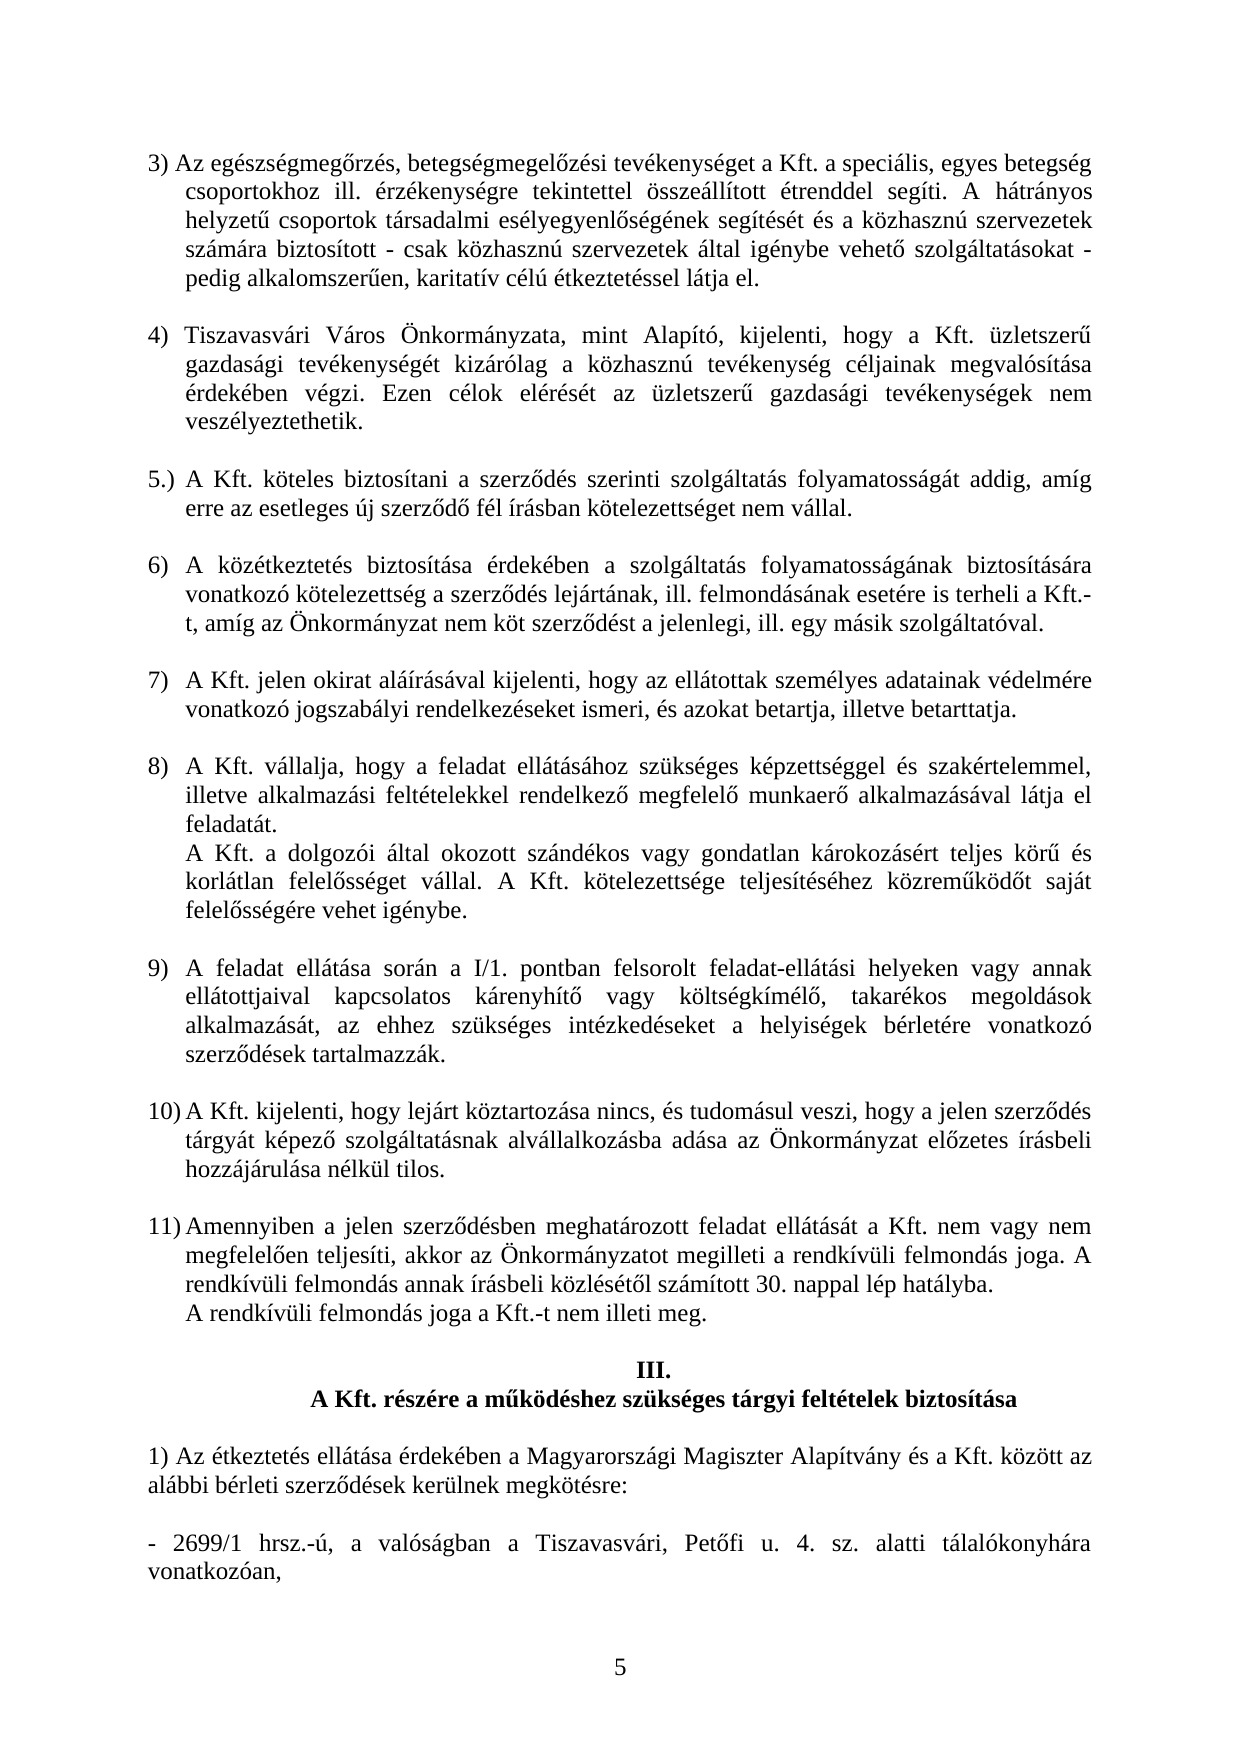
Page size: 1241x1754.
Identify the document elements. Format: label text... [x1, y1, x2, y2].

text 7) A Kft. jelen okirat aláírásával kijelenti, hogy az ellátottak személyes adatainak védelmére vonatkozó jogszabályi rendelkezéseket ismeri, és azokat betartja, illetve betarttatja. [148, 665, 1093, 723]
text A Kft. részére a működéshez szükséges tárgyi feltételek biztosítása [148, 1384, 1093, 1413]
text 6) A közétkeztetés biztosítása érdekében a szolgáltatás folyamatosságának biztosítására vonatkozó kötelezettség a szerződés lejártának, ill. felmondásának esetére is terheli a Kft.-t, amíg az Önkormányzat nem köt szerződést a jelenlegi, ill. egy másik szolgáltatóval. [148, 550, 1093, 636]
text III. [214, 1355, 1093, 1384]
text - 2699/1 hrsz.-ú, a valóságban a Tiszavasvári, Petőfi u. 4. sz. alatti tálalókonyhára vonatkozóan, [148, 1528, 1093, 1585]
text 5.) A Kft. köteles biztosítani a szerződés szerinti szolgáltatás folyamatosságát addig, amíg erre az esetleges új szerződő fél írásban kötelezettséget nem vállal. [148, 464, 1093, 521]
text 4) Tiszavasvári Város Önkormányzata, mint Alapító, kijelenti, hogy a Kft. üzletszerű gazdasági tevékenységét kizárólag a közhasznú tevékenység céljainak megvalósítása érdekében végzi. Ezen célok elérését az üzletszerű gazdasági tevékenységek nem veszélyeztethetik. [148, 320, 1093, 435]
text 9) A feladat ellátása során a I/1. pontban felsorolt feladat-ellátási helyeken vagy annak ellátottjaival kapcsolatos kárenyhítő vagy költségkímélő, takarékos megoldások alkalmazását, az ehhez szükséges intézkedéseket a helyiségek bérletére vonatkozó szerződések tartalmazzák. [148, 953, 1093, 1068]
text 10) A Kft. kijelenti, hogy lejárt köztartozása nincs, és tudomásul veszi, hogy a jelen szerződés tárgyát képező szolgáltatásnak alvállalkozásba adása az Önkormányzat előzetes írásbeli hozzájárulása nélkül tilos. [148, 1096, 1093, 1183]
text A Kft. a dolgozói által okozott szándékos vagy gondatlan károkozásért teljes körű és korlátlan felelősséget vállal. A Kft. kötelezettsége teljesítéséhez közreműködőt saját felelősségére vehet igénybe. [185, 838, 1093, 924]
text 1) Az étkeztetés ellátása érdekében a Magyarországi Magiszter Alapítvány és a Kft. között az alábbi bérleti szerződések kerülnek megkötésre: [148, 1441, 1093, 1499]
text 11) Amennyiben a jelen szerződésben meghatározott feladat ellátását a Kft. nem vagy nem megfelelően teljesíti, akkor az Önkormányzatot megilleti a rendkívüli felmondás joga. A rendkívüli felmondás annak írásbeli közlésétől számított 30. nappal lép hatályba. [148, 1211, 1093, 1298]
text 3) Az egészségmegőrzés, betegségmegelőzési tevékenységet a Kft. a speciális, egyes betegség csoportokhoz ill. érzékenységre tekintettel összeállított étrenddel segíti. A hátrányos helyzetű csoportok társadalmi esélyegyenlőségének segítését és a közhasznú szervezetek számára biztosított - csak közhasznú szervezetek által igénybe vehető szolgáltatásokat - pedig alkalomszerűen, karitatív célú étkeztetéssel látja el. [148, 148, 1093, 291]
text 8) A Kft. vállalja, hogy a feladat ellátásához szükséges képzettséggel és szakértelemmel, illetve alkalmazási feltételekkel rendelkező megfelelő munkaerő alkalmazásával látja el feladatát. [148, 751, 1093, 838]
text A rendkívüli felmondás joga a Kft.-t nem illeti meg. [148, 1298, 1093, 1326]
